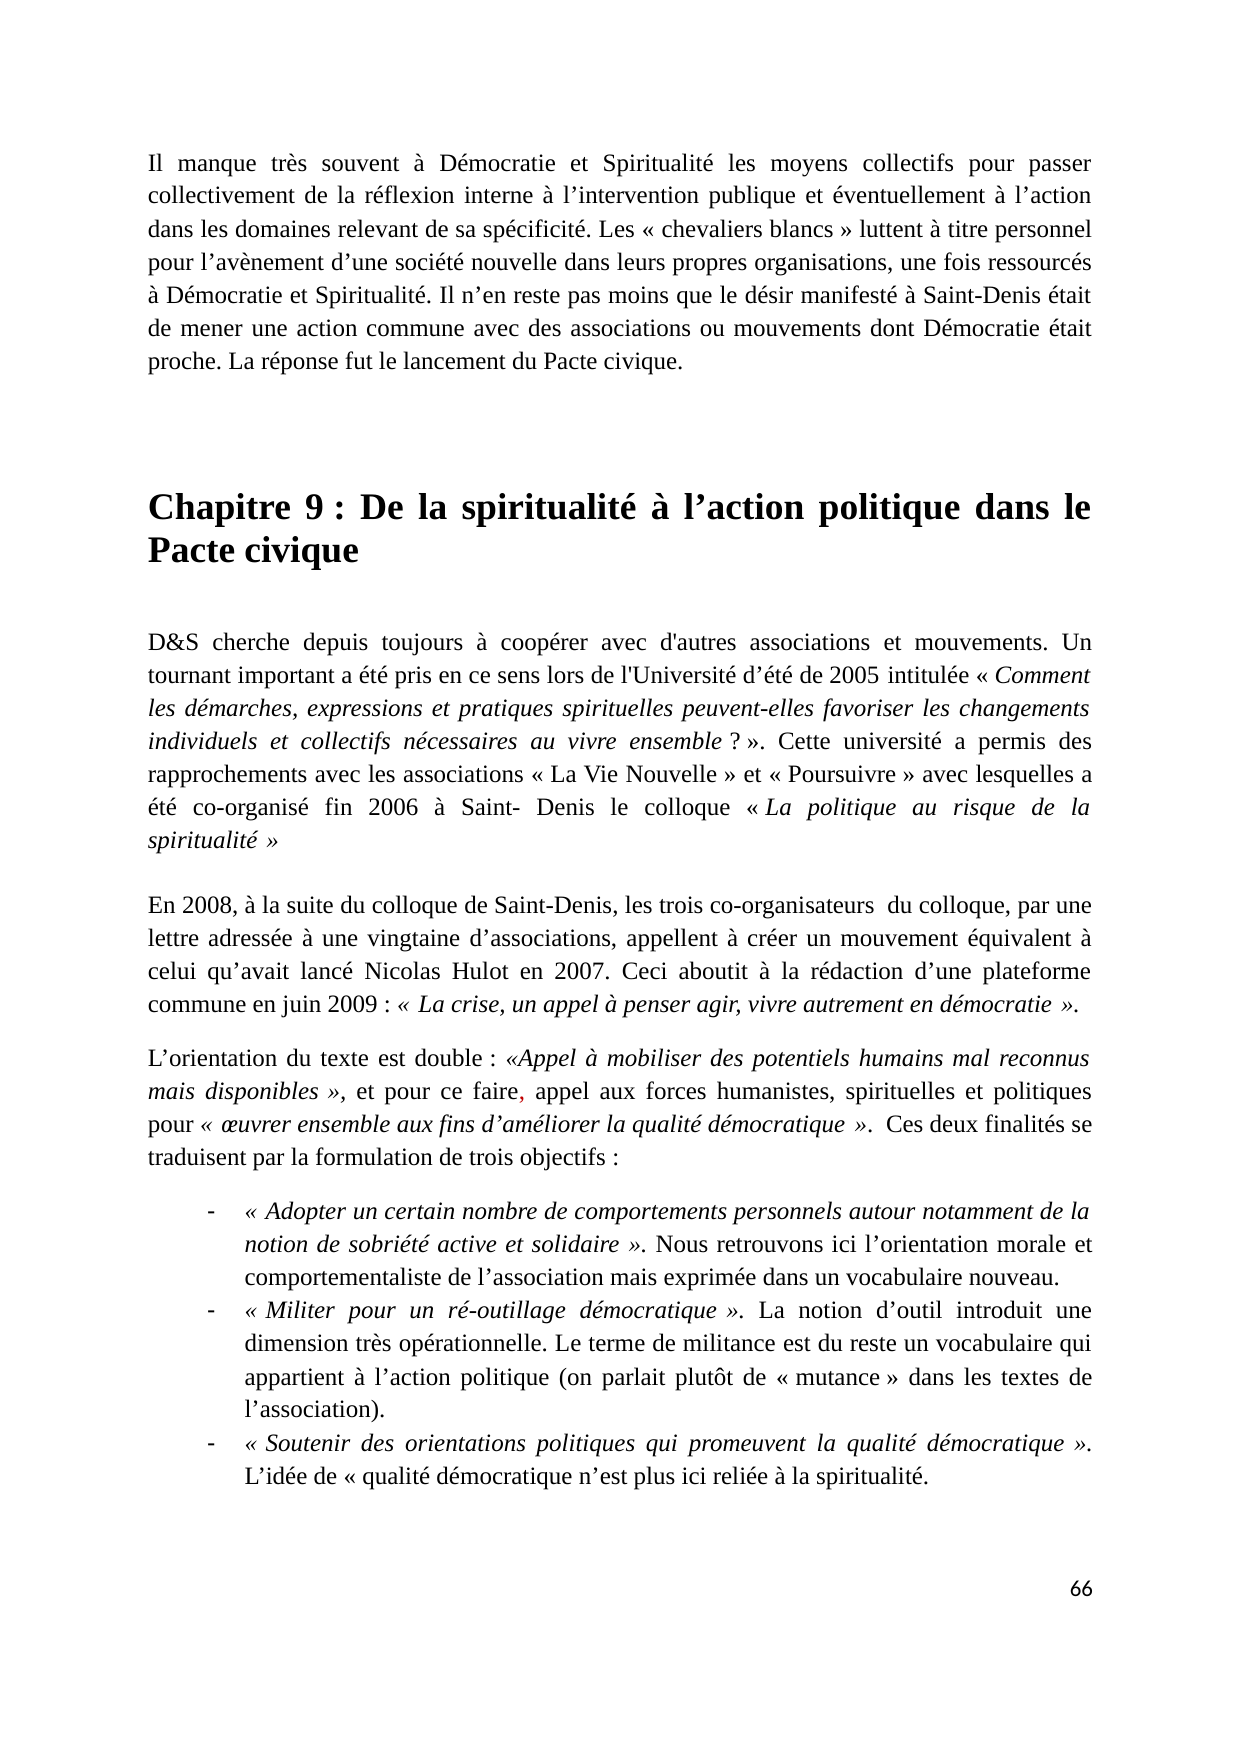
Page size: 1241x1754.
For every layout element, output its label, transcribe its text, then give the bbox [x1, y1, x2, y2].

list « Soutenir des orientations politiques qui promeuvent la qualité démocratique ». L’idée de « qualité démocratique n’est plus ici reliée à la spiritualité. [207, 1428, 1093, 1489]
text Il manque très souvent à Démocratie et Spiritualité les moyens collectifs pour passer collectivement de la réflexion interne à l’intervention publique et éventuellement à l’action dans les domaines relevant de sa spécificité. Les « chevaliers blancs » luttent à titre personnel pour l’avènement d’une société nouvelle dans leurs propres organisations, une fois ressourcés à Démocratie et Spiritualité. Il n’en reste pas moins que le désir manifesté à Saint-Denis était de mener une action commune avec des associations ou mouvements dont Démocratie était proche. La réponse fut le lancement du Pacte civique. [148, 148, 1093, 374]
text L’orientation du texte est double : «Appel à mobiliser des potentiels humains mal reconnus mais disponibles », et pour ce faire, appel aux forces humanistes, spirituelles et politiques pour « œuvrer ensemble aux fins d’améliorer la qualité démocratique ». Ces deux finalités se traduisent par la formulation de trois objectifs : [148, 1043, 1093, 1171]
text Chapitre 9 : De la spiritualité à l’action politique dans le Pacte civique [148, 485, 1093, 571]
list « Adopter un certain nombre de comportements personnels autour notamment de la notion de sobriété active et solidaire ». Nous retrouvons ici l’orientation morale et comportementaliste de l’association mais exprimée dans un vocabulaire nouveau. [207, 1196, 1093, 1291]
text D&S cherche depuis toujours à coopérer avec d'autres associations et mouvements. Un tournant important a été pris en ce sens lors de l'Université d’été de 2005 intitulée « Comment les démarches, expressions et pratiques spirituelles peuvent-elles favoriser les changements individuels et collectifs nécessaires au vivre ensemble ? ». Cette université a permis des rapprochements avec les associations « La Vie Nouvelle » et « Poursuivre » avec lesquelles a été co-organisé fin 2006 à Saint- Denis le colloque « La politique au risque de la spiritualité » [148, 627, 1093, 854]
list « Militer pour un ré-outillage démocratique ». La notion d’outil introduit une dimension très opérationnelle. Le terme de militance est du reste un vocabulaire qui appartient à l’action politique (on parlait plutôt de « mutance » dans les textes de l’association). [207, 1295, 1093, 1423]
text En 2008, à la suite du colloque de Saint-Denis, les trois co-organisateurs du colloque, par une lettre adressée à une vingtaine d’associations, appellent à créer un mouvement équivalent à celui qu’avait lancé Nicolas Hulot en 2007. Ceci aboutit à la rédaction d’une plateforme commune en juin 2009 : « La crise, un appel à penser agir, vivre autrement en démocratie ». [148, 890, 1093, 1018]
